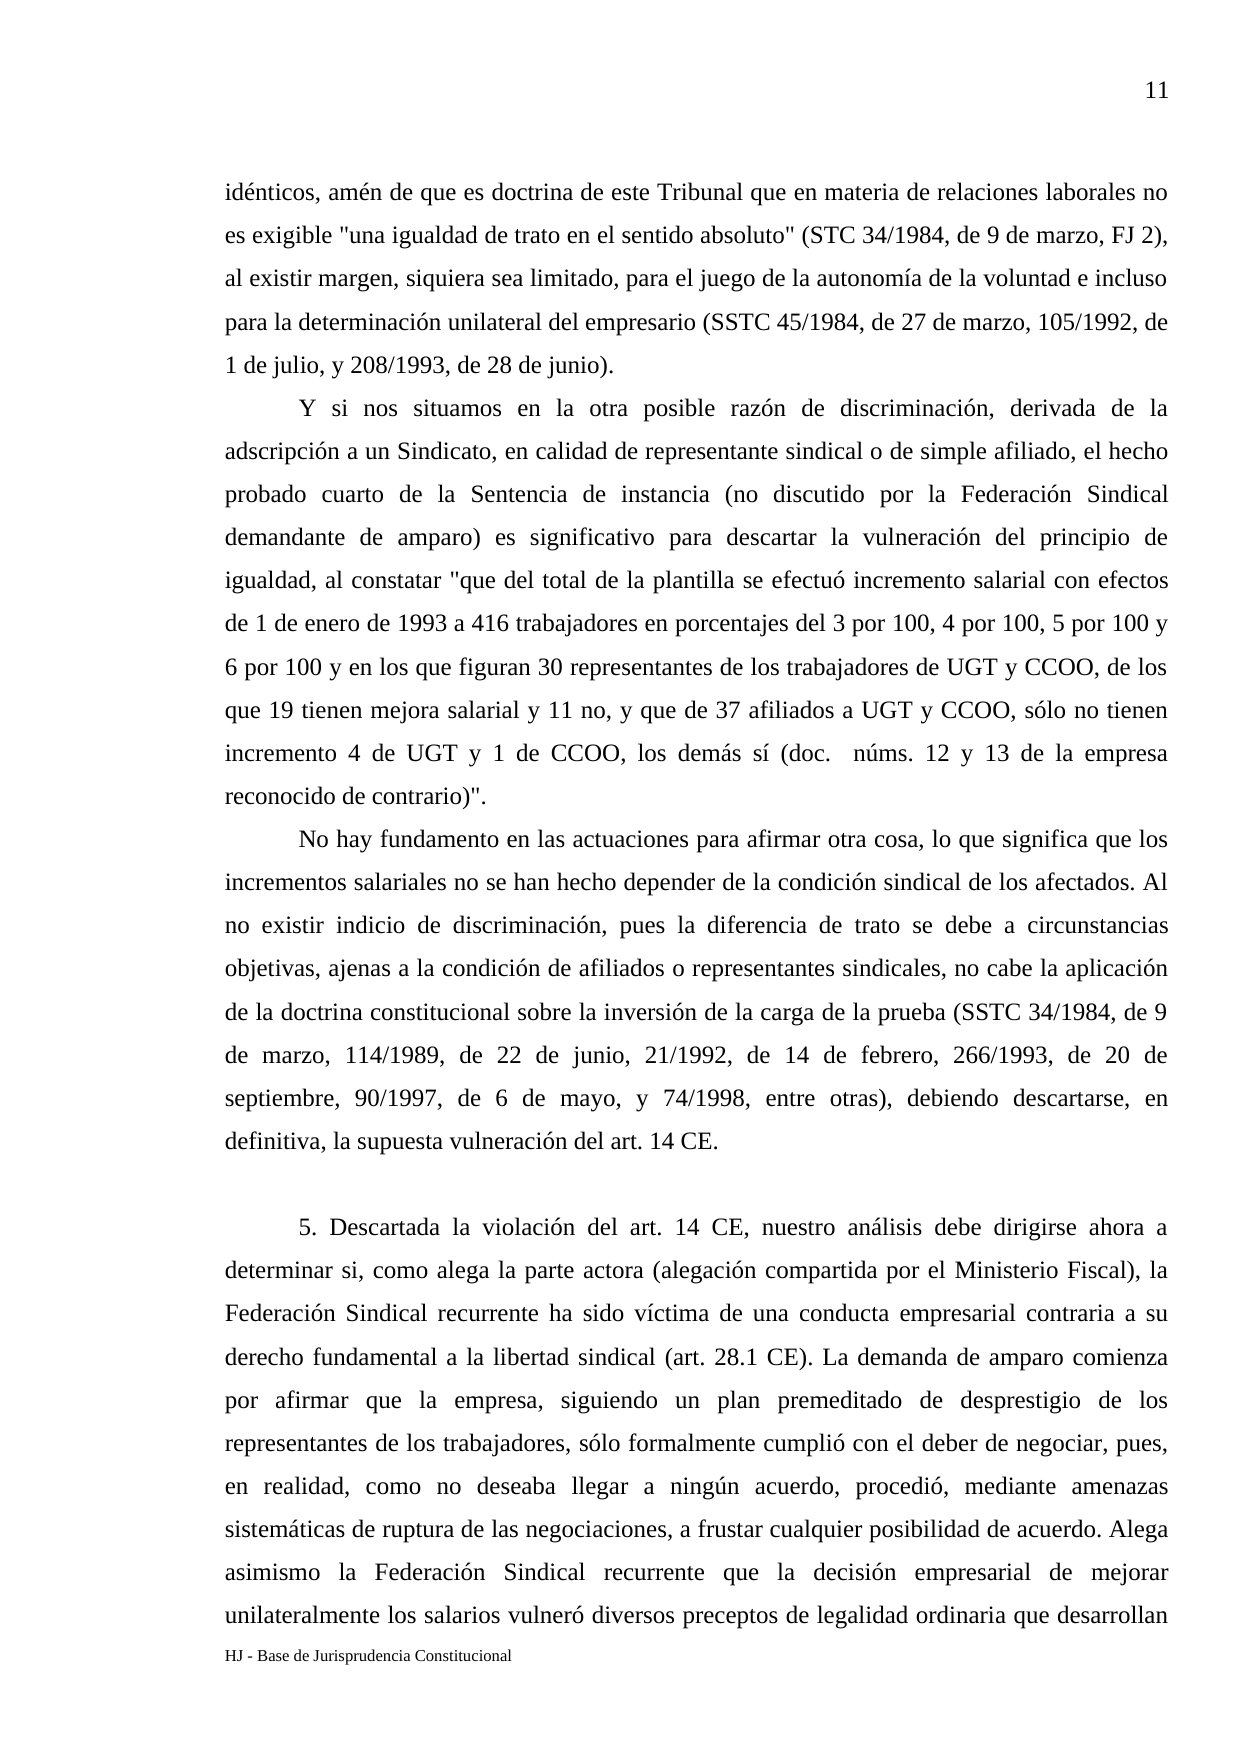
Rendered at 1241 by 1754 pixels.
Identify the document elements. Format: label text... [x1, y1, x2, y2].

text No hay fundamento en las actuaciones para afirmar otra cosa, lo que significa que los incrementos salariales no se han hecho depender de la condición sindical de los afectados. Al no existir indicio de discriminación, pues la diferencia de trato se debe a circunstancias objetivas, ajenas a la condición de afiliados o representantes sindicales, no cabe la aplicación de la doctrina constitucional sobre la inversión de la carga de la prueba (SSTC 34/1984, de 9 de marzo, 114/1989, de 22 de junio, 21/1992, de 14 de febrero, 266/1993, de 20 de septiembre, 90/1997, de 6 de mayo, y 74/1998, entre otras), debiendo descartarse, en definitiva, la supuesta vulneración del art. 14 CE. [224, 824, 1169, 1155]
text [224, 177, 1169, 378]
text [224, 1212, 1169, 1629]
text Y si nos situamos en la otra posible razón de discriminación, derivada de la adscripción a un Sindicato, en calidad de representante sindical o de simple afiliado, el hecho probado cuarto de la Sentencia de instancia (no discutido por la Federación Sindical demandante de amparo) es significativo para descartar la vulneración del principio de igualdad, al constatar "que del total de la plantilla se efectuó incremento salarial con efectos de 1 de enero de 1993 a 416 trabajadores en porcentajes del 3 por 100, 4 por 100, 5 por 100 y 6 por 100 y en los que figuran 30 representantes de los trabajadores de UGT y CCOO, de los que 19 tienen mejora salarial y 11 no, y que de 37 afiliados a UGT y CCOO, sólo no tienen incremento 4 de UGT y 1 de CCOO, los demás sí (doc. núms. 12 y 13 de la empresa reconocido de contrario)". [224, 393, 1169, 810]
